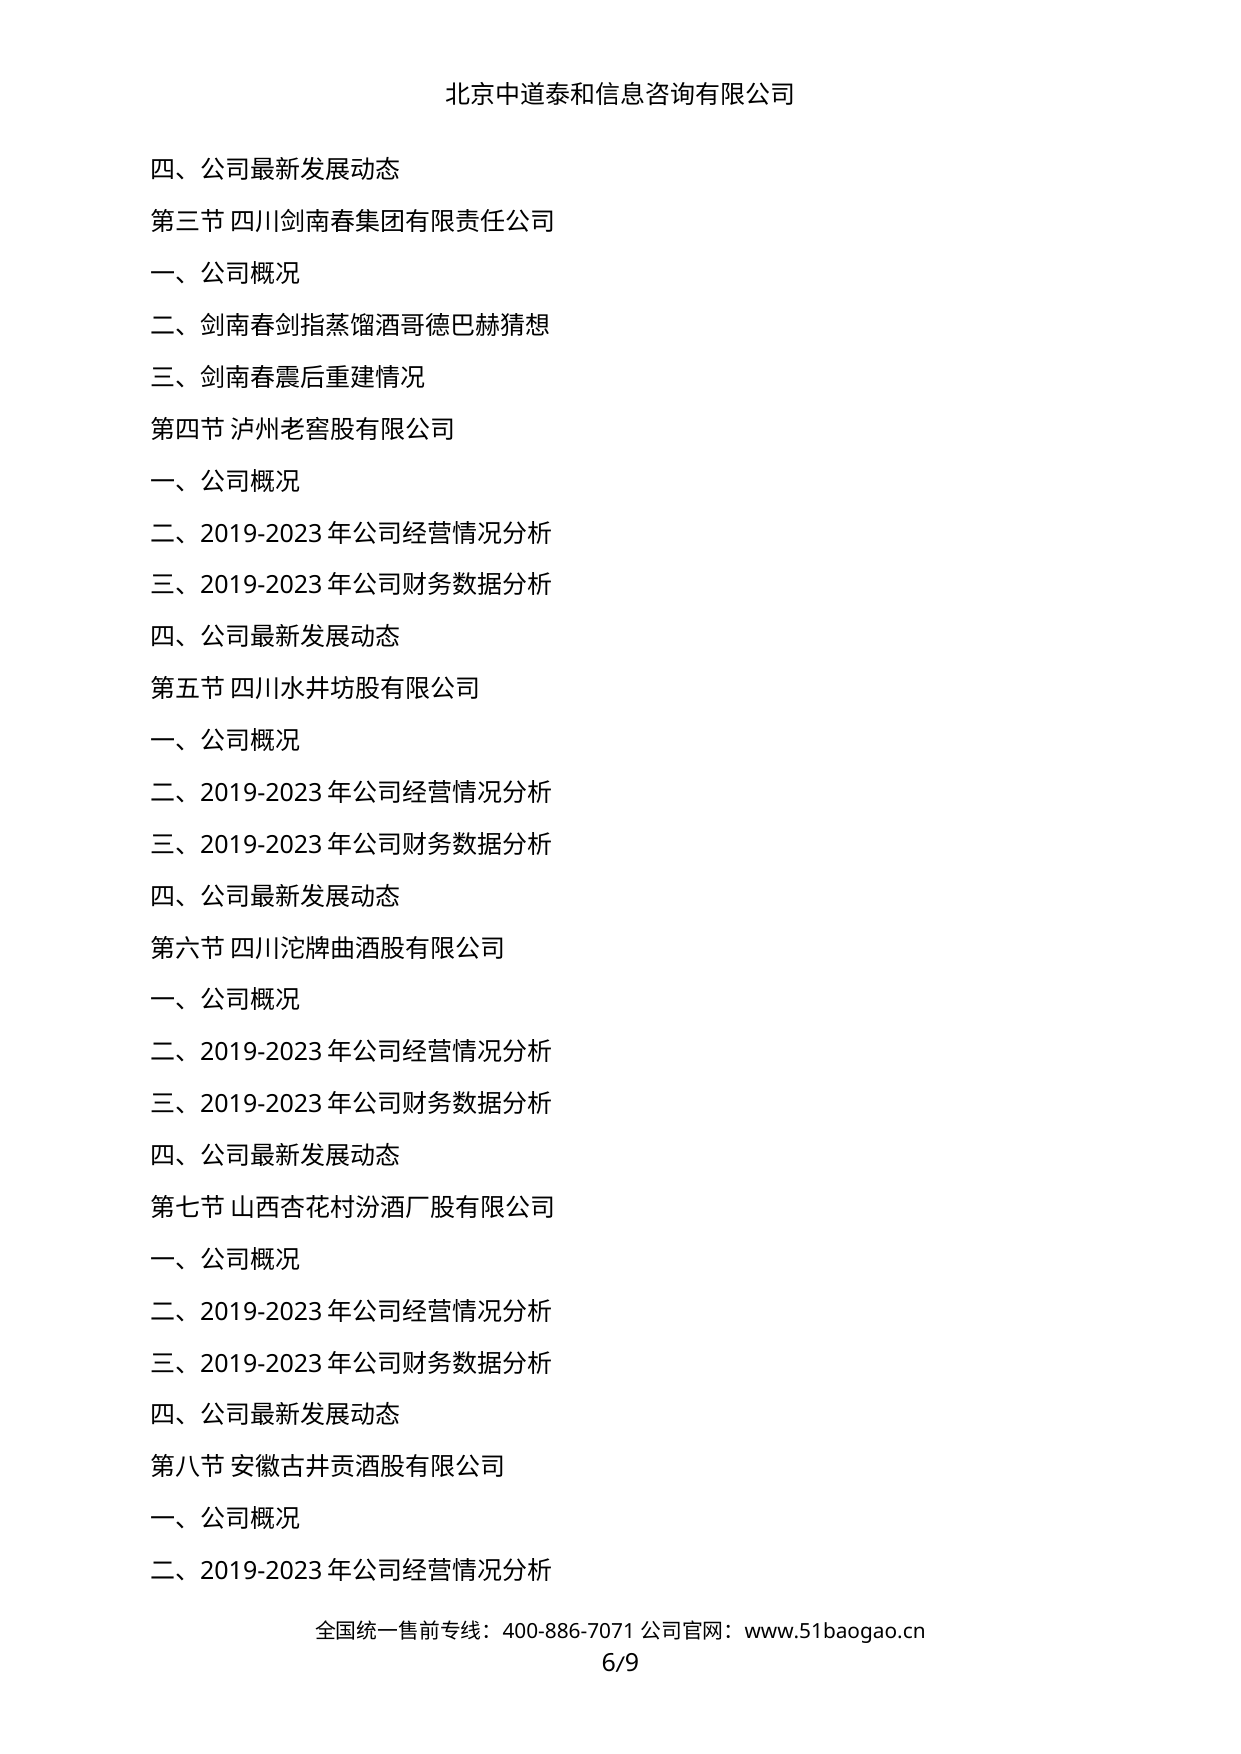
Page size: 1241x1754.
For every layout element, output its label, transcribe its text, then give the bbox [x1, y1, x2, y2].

text 三、2019-2023年公司财务数据分析 [150, 1343, 1090, 1379]
text 第五节 四川水井坊股有限公司 [150, 669, 1090, 705]
text 二、2019-2023年公司经营情况分析 [150, 1032, 1090, 1068]
text 三、剑南春震后重建情况 [150, 357, 1090, 394]
text 四、公司最新发展动态 [150, 1136, 1090, 1172]
text 一、公司概况 [150, 254, 1090, 290]
text 第七节 山西杏花村汾酒厂股有限公司 [150, 1187, 1090, 1224]
text 四、公司最新发展动态 [150, 1395, 1090, 1431]
text 一、公司概况 [150, 461, 1090, 497]
text 四、公司最新发展动态 [150, 617, 1090, 653]
text 一、公司概况 [150, 1239, 1090, 1276]
text 四、公司最新发展动态 [150, 876, 1090, 912]
text 第六节 四川沱牌曲酒股有限公司 [150, 928, 1090, 964]
text 一、公司概况 [150, 1499, 1090, 1535]
text 二、2019-2023年公司经营情况分析 [150, 772, 1090, 809]
text 三、2019-2023年公司财务数据分析 [150, 565, 1090, 601]
text 三、2019-2023年公司财务数据分析 [150, 824, 1090, 861]
text 二、2019-2023年公司经营情况分析 [150, 1291, 1090, 1327]
text 一、公司概况 [150, 980, 1090, 1016]
text 第四节 泸州老窖股有限公司 [150, 409, 1090, 446]
text 第三节 四川剑南春集团有限责任公司 [150, 202, 1090, 238]
text 四、公司最新发展动态 [150, 150, 1090, 186]
text 二、2019-2023年公司经营情况分析 [150, 513, 1090, 549]
text 二、2019-2023年公司经营情况分析 [150, 1551, 1090, 1587]
text 二、剑南春剑指蒸馏酒哥德巴赫猜想 [150, 306, 1090, 342]
text 三、2019-2023年公司财务数据分析 [150, 1084, 1090, 1120]
text 一、公司概况 [150, 721, 1090, 757]
text 第八节 安徽古井贡酒股有限公司 [150, 1447, 1090, 1483]
